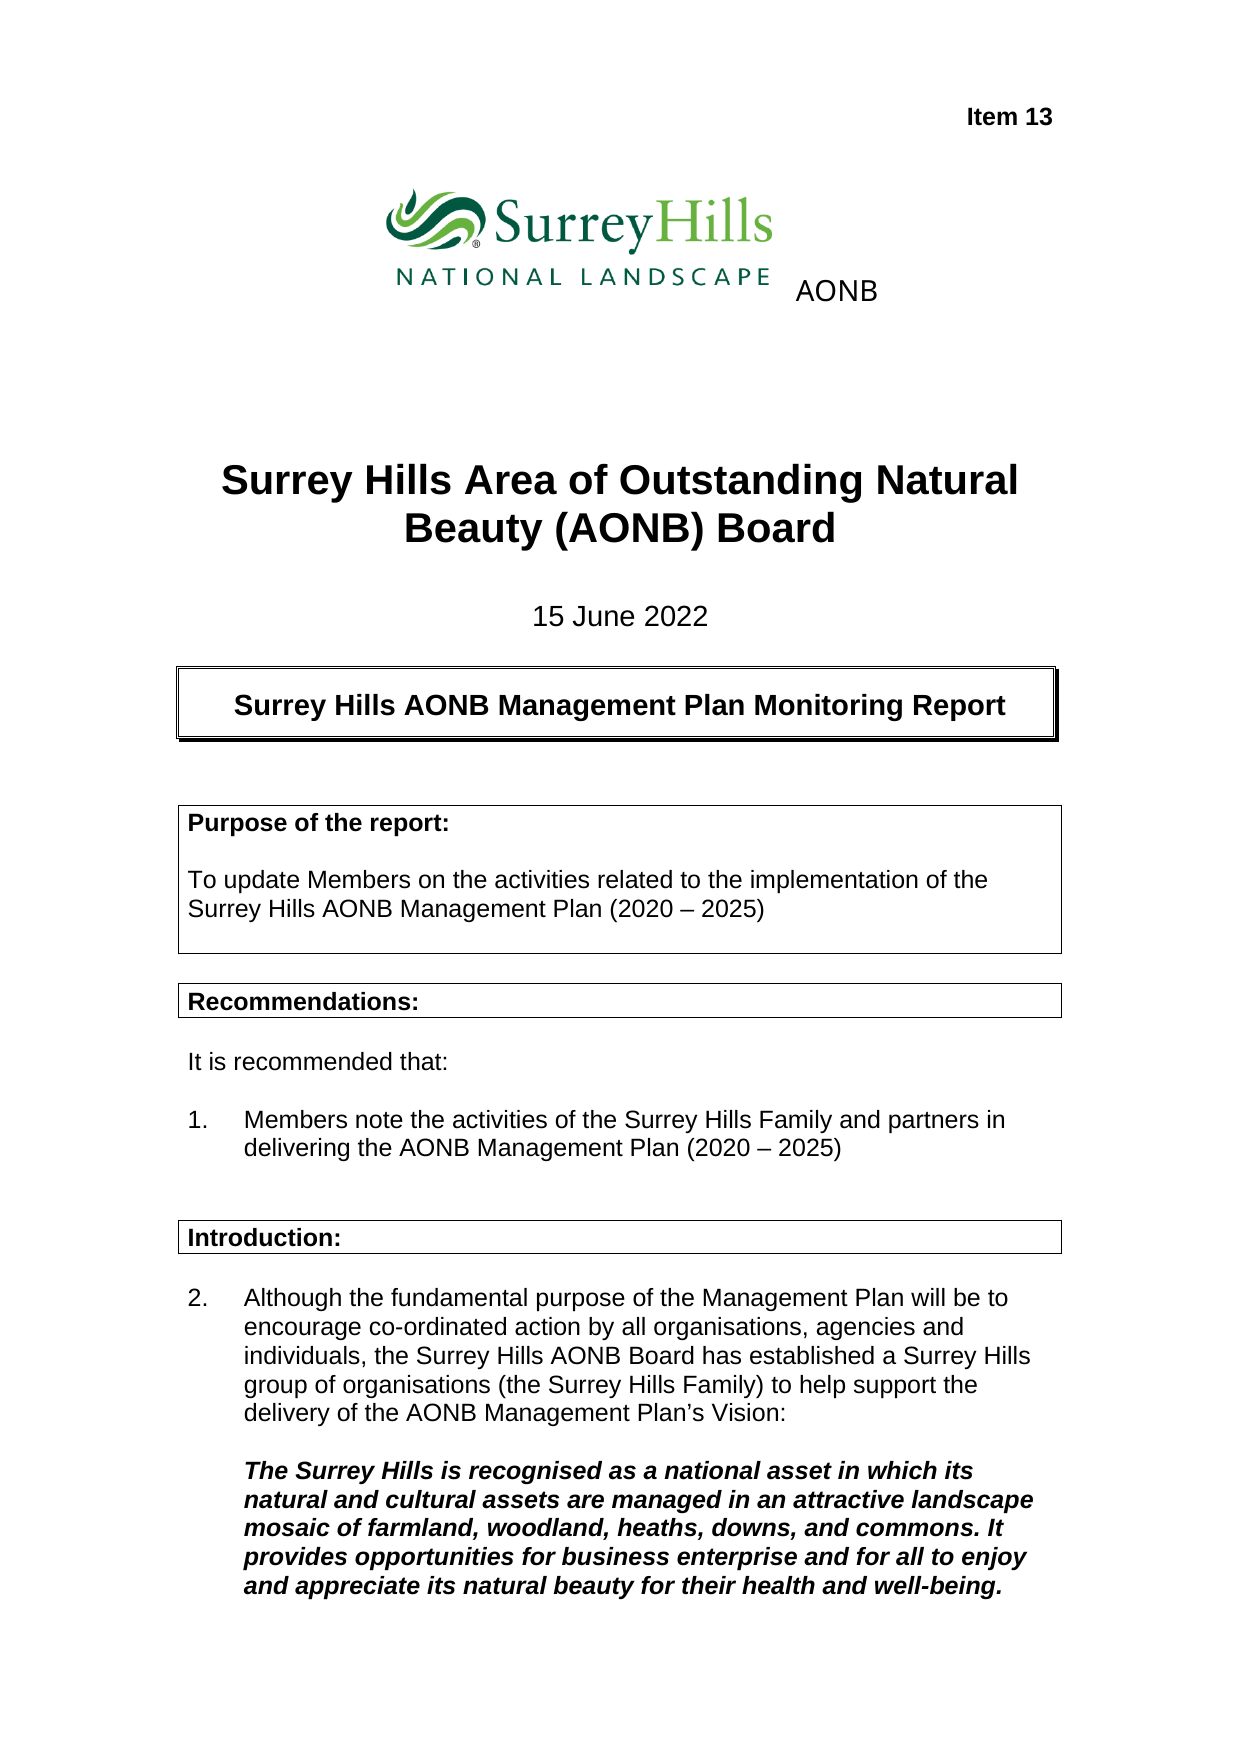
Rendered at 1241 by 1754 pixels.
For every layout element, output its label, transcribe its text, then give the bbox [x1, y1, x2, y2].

text Recommendations: [179, 984, 1061, 1017]
text 15 June 2022 [187, 599, 1053, 632]
text Introduction: [179, 1221, 1061, 1253]
text Surrey Hills AONB Management Plan Monitoring Report [179, 669, 1053, 736]
text Surrey Hills Area of Outstanding Natural Beauty (AONB) Board [187, 455, 1053, 551]
text Purpose of the report: [179, 806, 1061, 836]
picture [362, 170, 796, 301]
text The Surrey Hills is recognised as a national asset in which its natural and cultural assets are managed in an attractive landscape mosaic of farmland, woodland, heaths, downs, and commons. It provides opportunities for business enterprise and for all to enjoy and appreciate its natural beauty for their health and well-being. [244, 1456, 1053, 1599]
text To update Members on the activities related to the implementation of the Surrey Hills AONB Management Plan (2020 – 2025) [187, 865, 1053, 923]
text It is recommended that: [187, 1047, 1053, 1076]
text Item 13 [187, 102, 1053, 131]
list Members note the activities of the Surrey Hills Family and partners in delivering the AONB Management Plan (2020 – 2025) [187, 1104, 1053, 1162]
list Although the fundamental purpose of the Management Plan will be to encourage co-ordinated action by all organisations, agencies and individuals, the Surrey Hills AONB Board has established a Surrey Hills group of organisations (the Surrey Hills Family) to help support the delivery of the AONB Management Plan’s Vision: [187, 1283, 1053, 1427]
